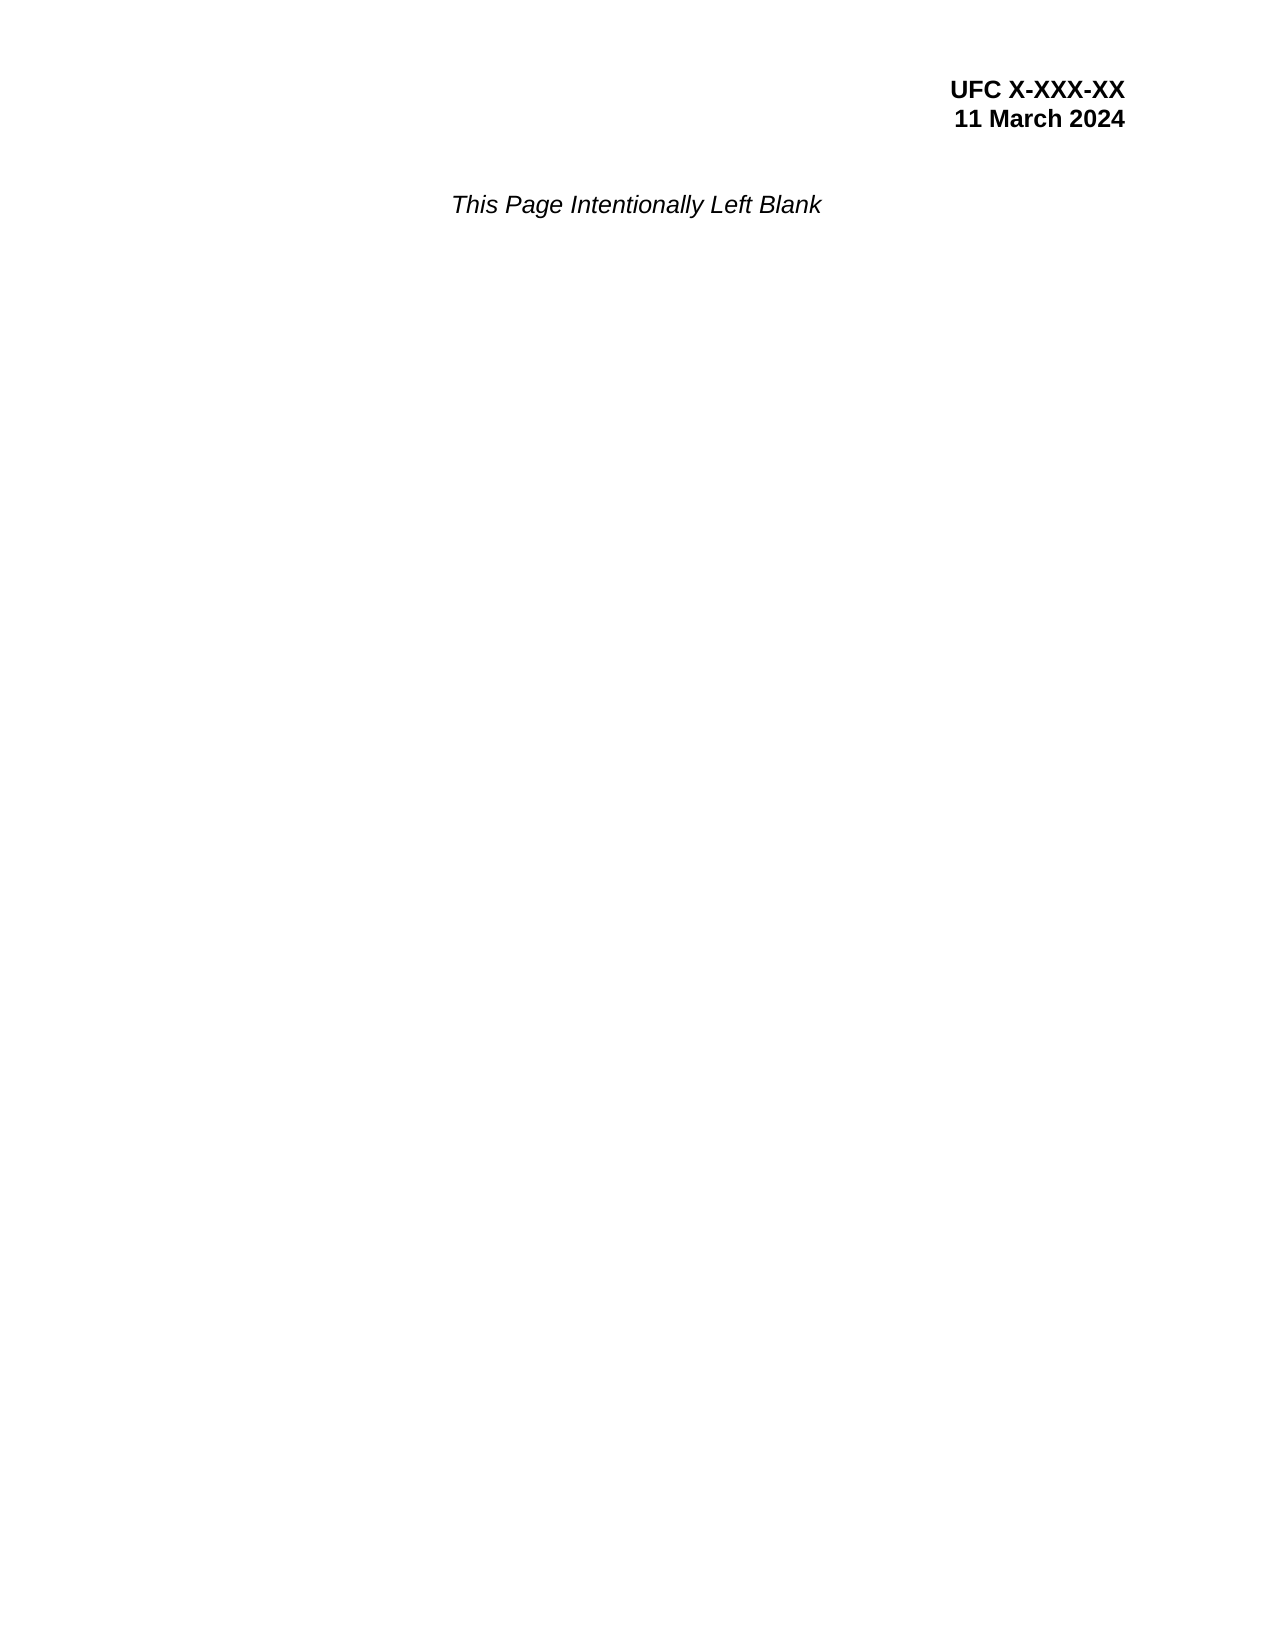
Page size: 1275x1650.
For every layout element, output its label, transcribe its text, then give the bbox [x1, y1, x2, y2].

text This Page Intentionally Left Blank [150, 190, 1125, 219]
